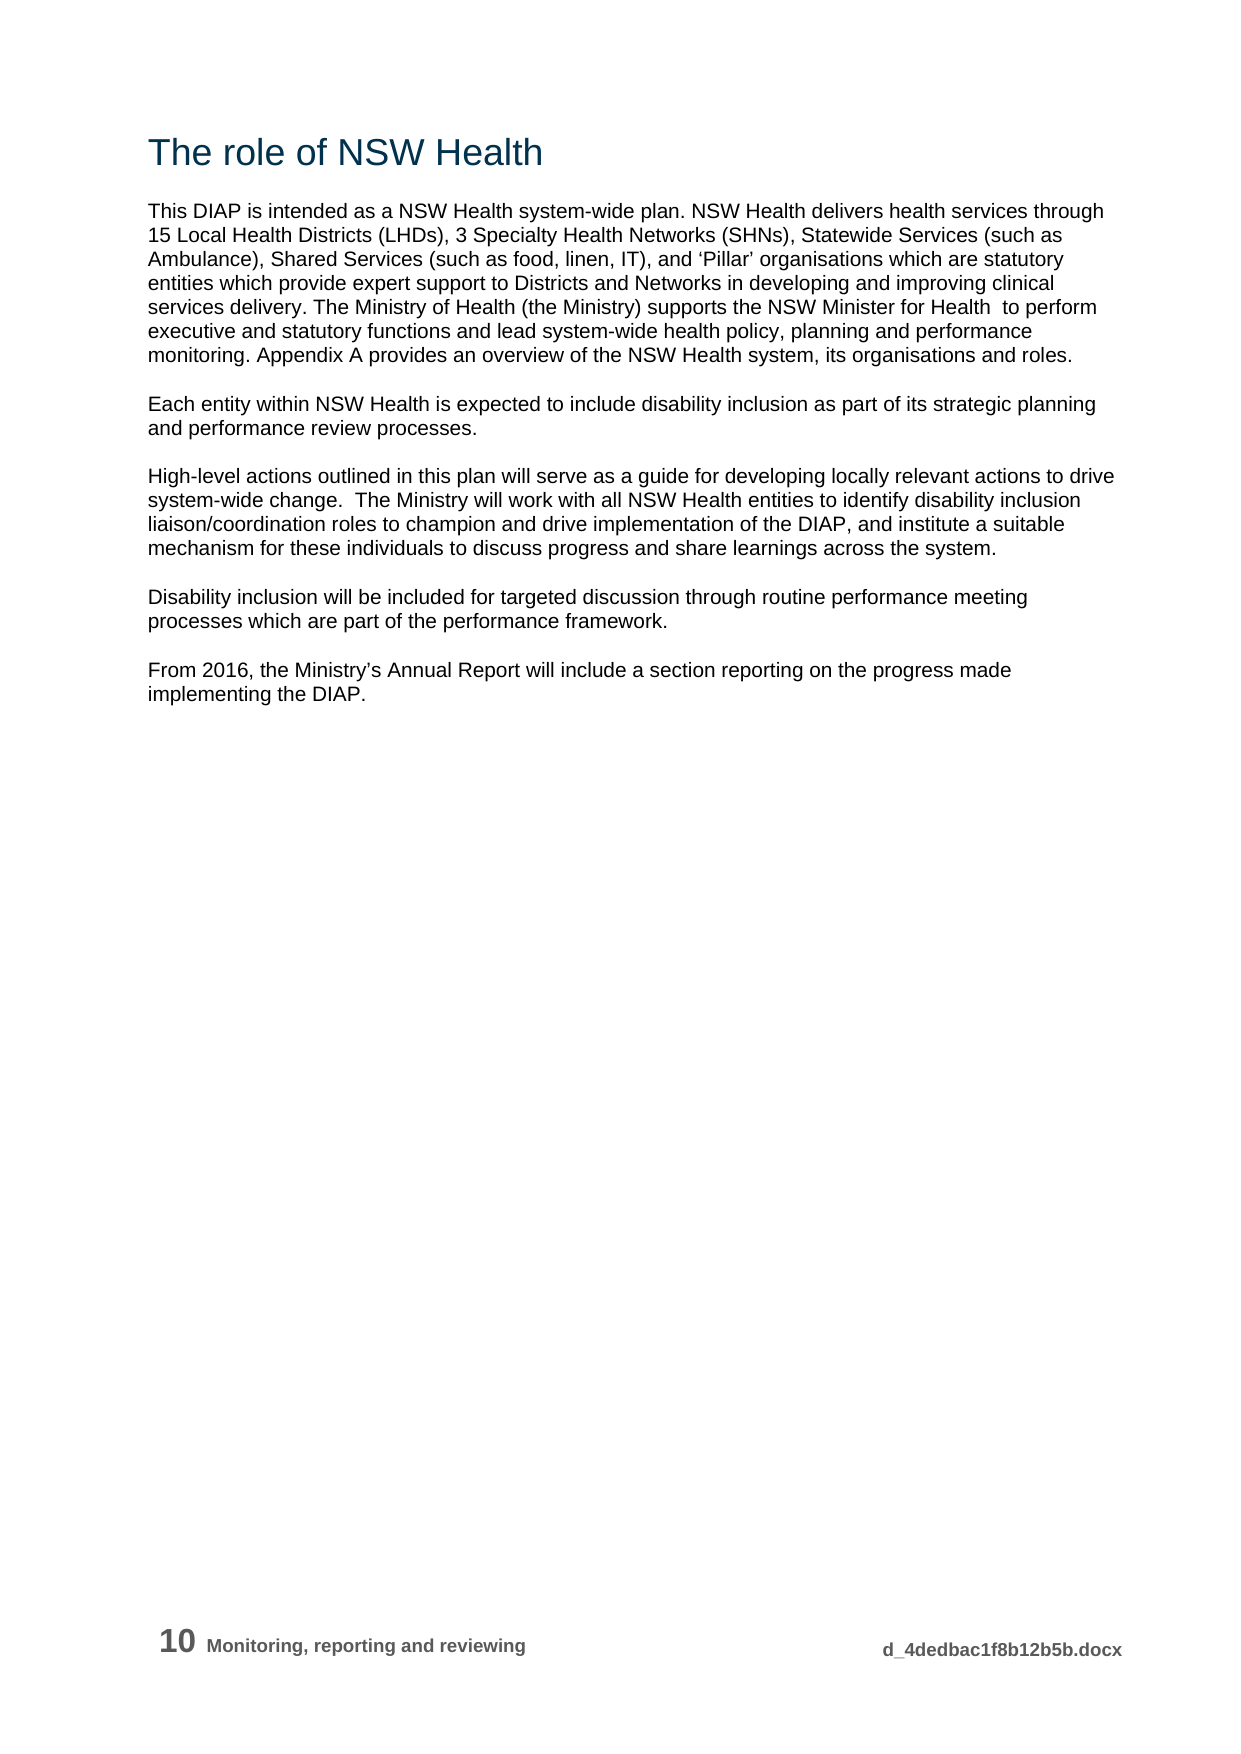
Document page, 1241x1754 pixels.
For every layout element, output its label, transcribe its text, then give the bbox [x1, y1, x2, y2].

text Each entity within NSW Health is expected to include disability inclusion as part of its strategic planning and performance review processes. [148, 391, 1122, 439]
text Disability inclusion will be included for targeted discussion through routine performance meeting processes which are part of the performance framework. [148, 585, 1122, 633]
text From 2016, the Ministry’s Annual Report will include a section reporting on the progress made implementing the DIAP. [148, 658, 1122, 706]
text This DIAP is intended as a NSW Health system-wide plan. NSW Health delivers health services through 15 Local Health Districts (LHDs), 3 Specialty Health Networks (SHNs), Statewide Services (such as Ambulance), Shared Services (such as food, linen, IT), and ‘Pillar’ organisations which are statutory entities which provide expert support to Districts and Networks in developing and improving clinical services delivery. The Ministry of Health (the Ministry) supports the NSW Minister for Health to perform executive and statutory functions and lead system-wide health policy, planning and performance monitoring. Appendix A provides an overview of the NSW Health system, its organisations and roles. [148, 199, 1122, 366]
text High-level actions outlined in this plan will serve as a guide for developing locally relevant actions to drive system-wide change. The Ministry will work with all NSW Health entities to identify disability inclusion liaison/coordination roles to champion and drive implementation of the DIAP, and institute a suitable mechanism for these individuals to discuss progress and share learnings across the system. [148, 464, 1122, 560]
subtitle The role of NSW Health [148, 131, 1122, 174]
